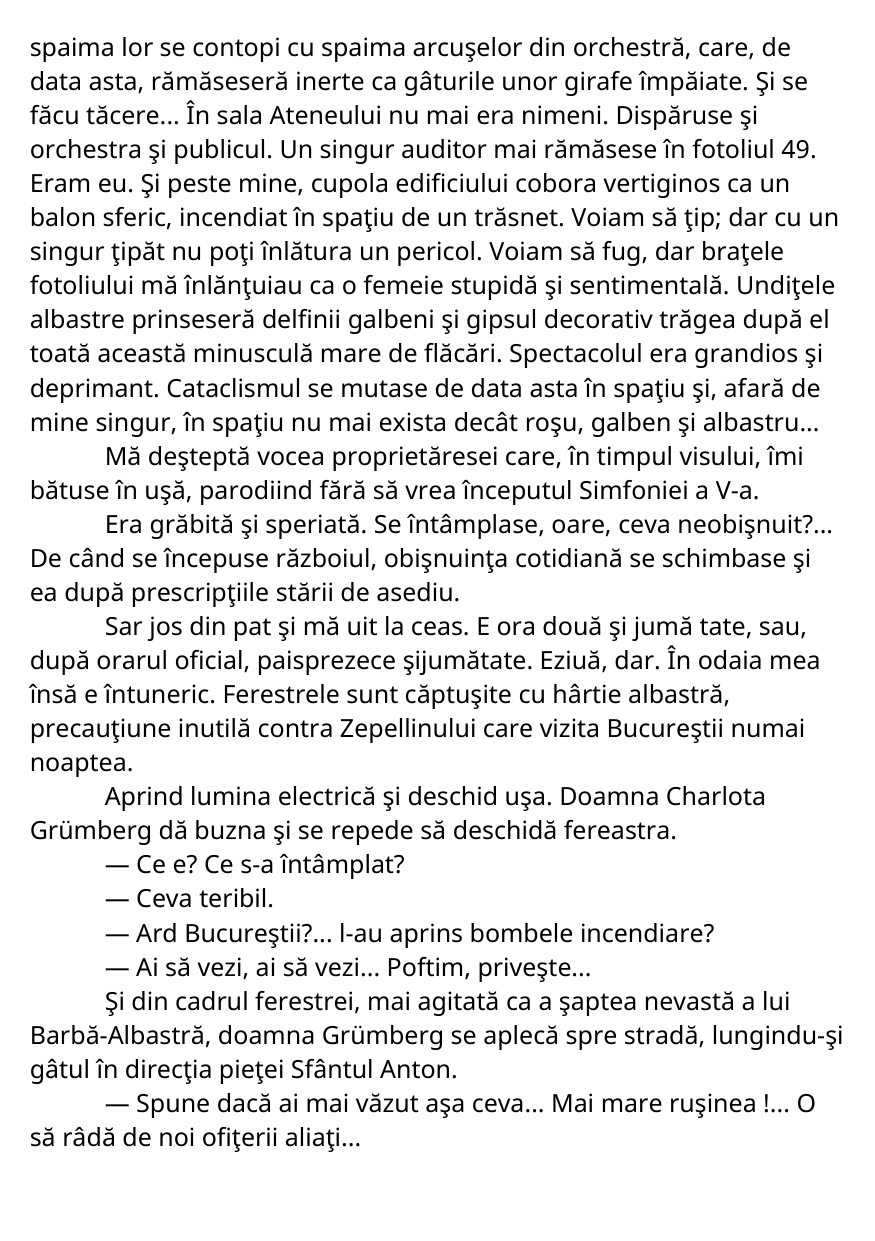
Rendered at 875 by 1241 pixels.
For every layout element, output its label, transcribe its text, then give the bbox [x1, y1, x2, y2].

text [29, 29, 844, 438]
text Aprind lumina electrică şi deschid uşa. Doamna Charlota Grümberg dă buzna şi se repede să deschidă fereastra. [29, 779, 844, 847]
text ― Ce e? Ce s-a întâmplat? [29, 847, 844, 881]
text ― Ai să vezi, ai să vezi... Poftim, priveşte... [29, 949, 844, 983]
text Şi din cadrul ferestrei, mai agitată ca a şaptea nevastă a lui Barbă-Albastră, doamna Grümberg se aplecă spre stradă, lungindu-şi gâtul în direcţia pieţei Sfântul Anton. [29, 983, 844, 1086]
text Sar jos din pat şi mă uit la ceas. E ora două şi jumă tate, sau, după orarul oficial, paisprezece şijumătate. Eziuă, dar. În odaia mea însă e întuneric. Ferestrele sunt căptuşite cu hârtie albastră, precauţiune inutilă contra Zepellinului care vizita Bucureştii numai noaptea. [29, 609, 844, 779]
text Mă deşteptă vocea proprietăresei care, în timpul visului, îmi bătuse în uşă, parodiind fără să vrea începutul Simfoniei a V-a. [29, 438, 844, 506]
text ― Spune dacă ai mai văzut aşa ceva... Mai mare ruşinea !... O să râdă de noi ofiţerii aliaţi... [29, 1086, 844, 1154]
text Era grăbită şi speriată. Se întâmplase, oare, ceva neobişnuit?... De când se începuse războiul, obişnuinţa cotidiană se schimbase şi ea după prescripţiile stării de asediu. [29, 506, 844, 609]
text ― Ceva teribil. [29, 881, 844, 915]
text ― Ard Bucureştii?... l-au aprins bombele incendiare? [29, 915, 844, 949]
